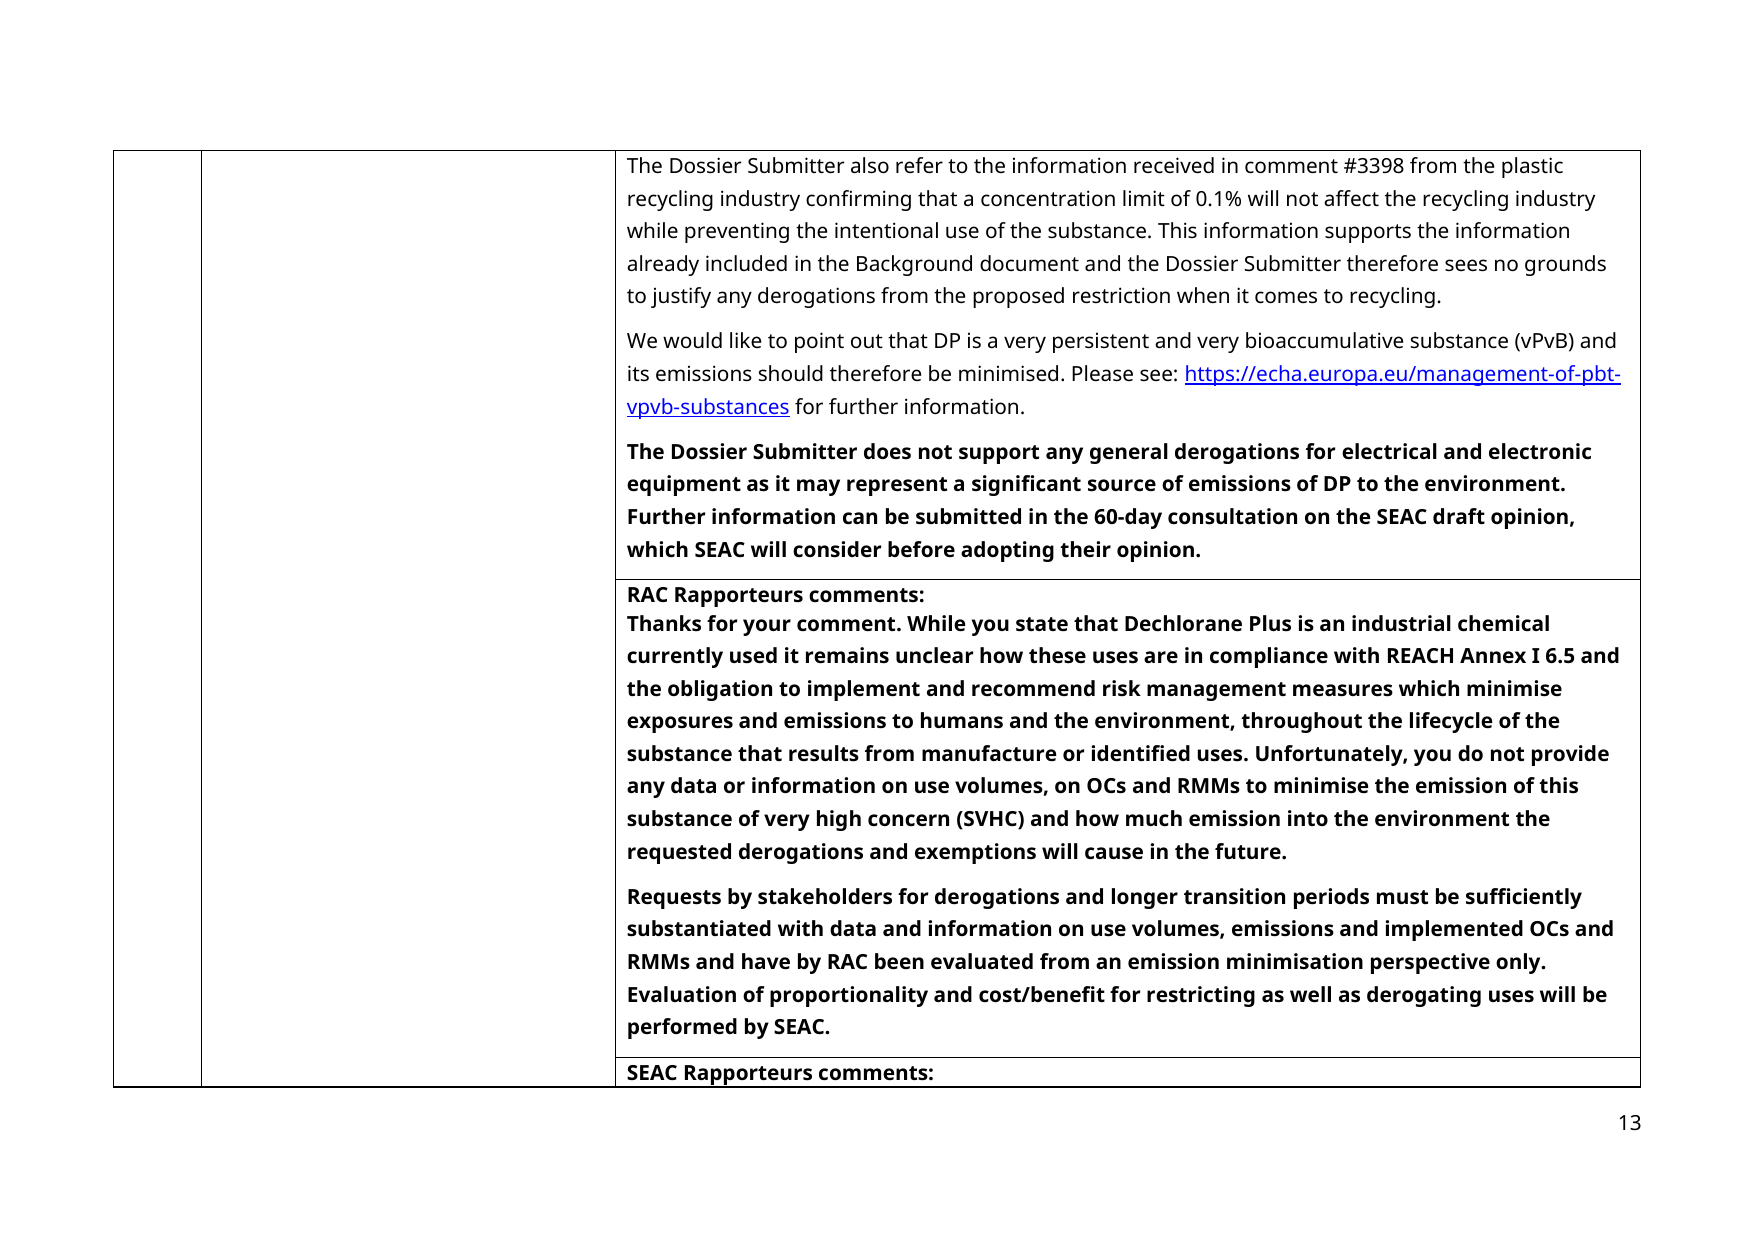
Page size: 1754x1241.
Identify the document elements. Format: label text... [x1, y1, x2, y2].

table_cell RAC Rapporteurs comments: Thanks for your comment. While you state that Dechlorane Plus is an industrial chemical currently used it remains unclear how these uses are in compliance with REACH Annex I 6.5 and the obligation to implement and recommend risk management measures which minimise exposures and emissions to humans and the environment, throughout the lifecycle of the substance that results from manufacture or identified uses. Unfortunately, you do not provide any data or information on use volumes, on OCs and RMMs to minimise the emission of this substance of very high concern (SVHC) and how much emission into the environment the requested derogations and exemptions will cause in the future. Requests by stakeholders for derogations and longer transition periods must be sufficiently substantiated with data and information on use volumes, emissions and implemented OCs and RMMs and have by RAC been evaluated from an emission minimisation perspective only. Evaluation of proportionality and cost/benefit for restricting as well as derogating uses will be performed by SEAC. [616, 580, 1640, 1057]
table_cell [616, 151, 1640, 579]
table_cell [616, 1058, 1640, 1086]
